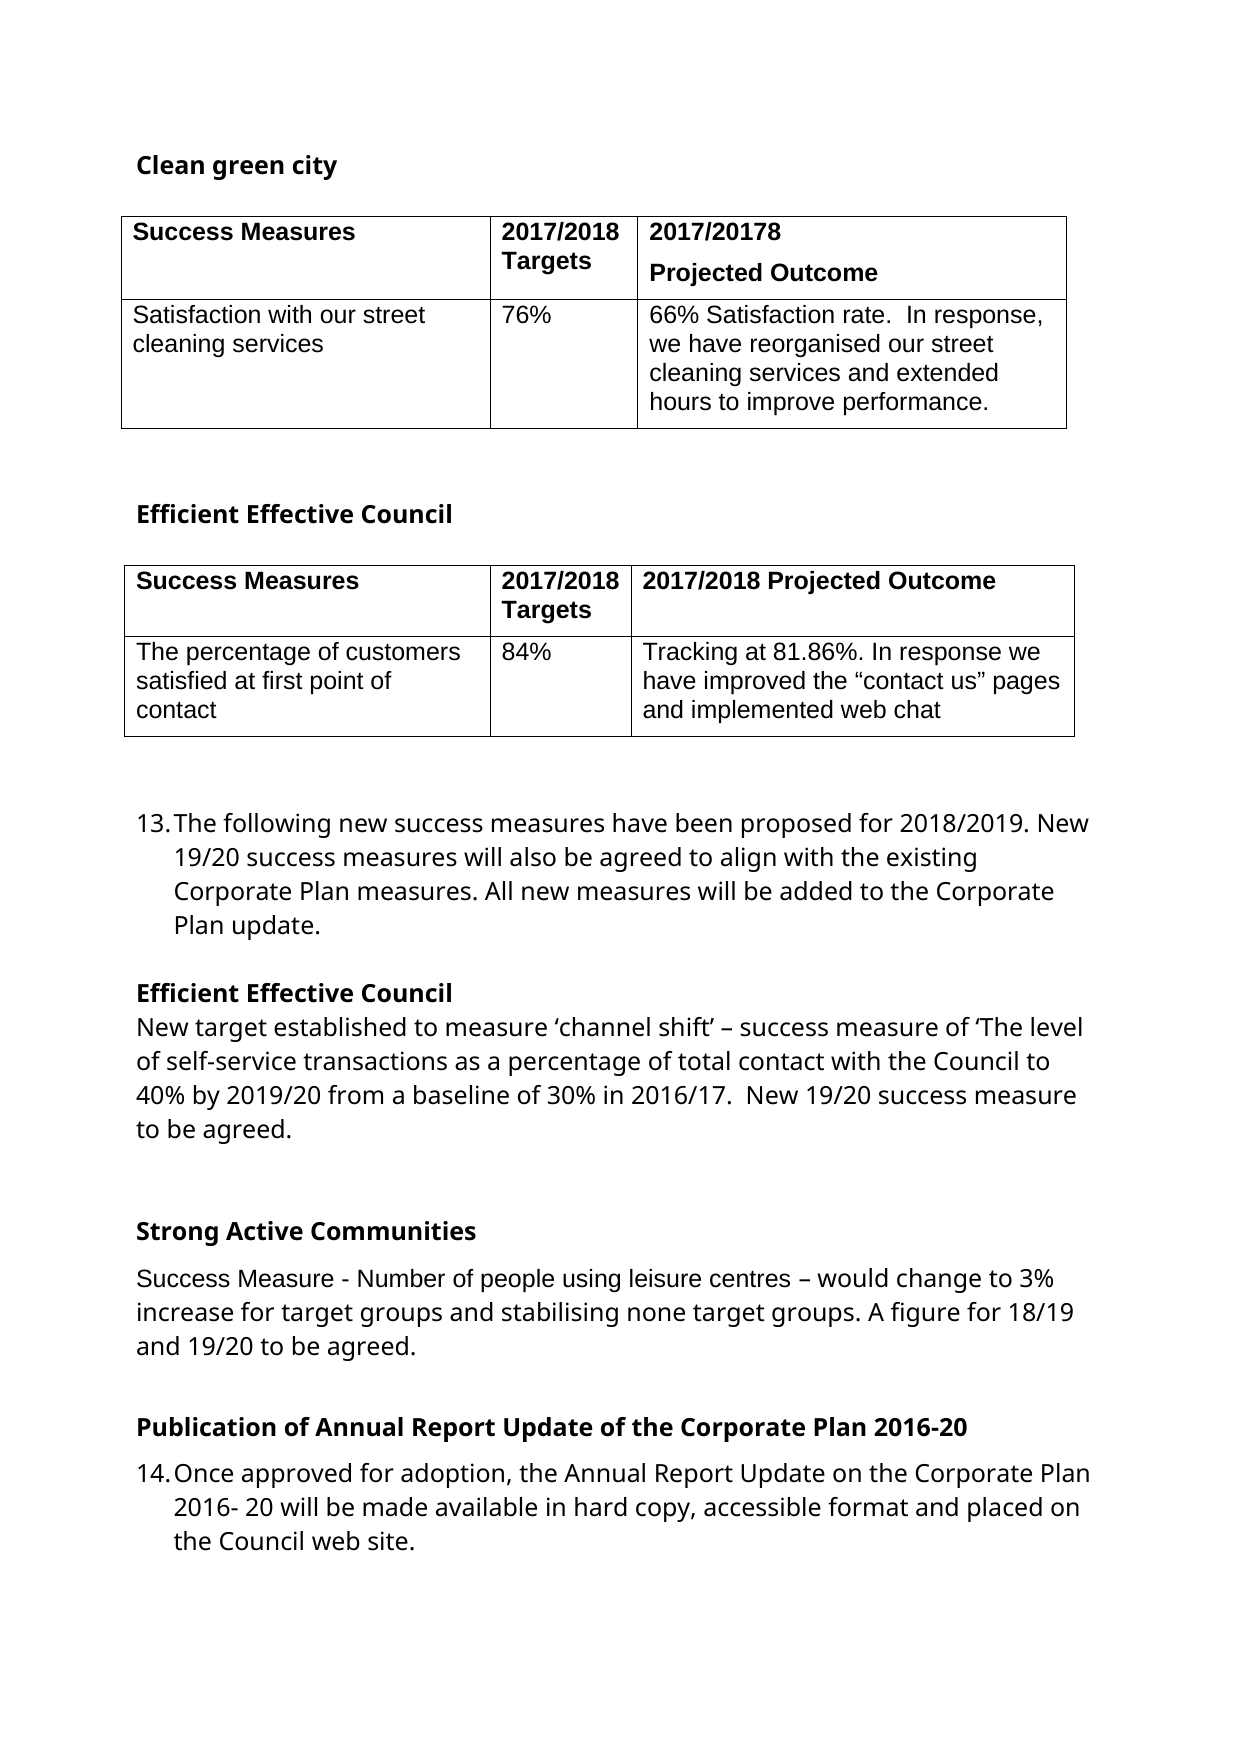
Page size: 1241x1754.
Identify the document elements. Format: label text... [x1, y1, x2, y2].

table_cell 76% [491, 300, 637, 428]
text Success Measure - Number of people using leisure centres – would change to 3% increase for target groups and stabilising none target groups. A figure for 18/19 and 19/20 to be agreed. [136, 1261, 1104, 1363]
text Clean green city [136, 148, 1104, 182]
table_header Success Measures [125, 566, 490, 636]
table_header Success Measures [122, 217, 490, 299]
text New target established to measure ‘channel shift’ – success measure of ‘The level of self-service transactions as a percentage of total contact with the Council to 40% by 2019/20 from a baseline of 30% in 2016/17. New 19/20 success measure to be agreed. [136, 1009, 1104, 1146]
table_header 2017/2018 Targets [491, 217, 637, 299]
text Publication of Annual Report Update of the Corporate Plan 2016-20 [136, 1409, 1104, 1443]
table_cell The percentage of customers satisfied at first point of contact [125, 637, 490, 736]
text Efficient Effective Council [136, 976, 1104, 1009]
table_cell 66% Satisfaction rate. In response, we have reorganised our street cleaning services and extended hours to improve performance. [638, 300, 1066, 428]
list The following new success measures have been proposed for 2018/2019. New 19/20 success measures will also be agreed to align with the existing Corporate Plan measures. All new measures will be added to the Corporate Plan update. [136, 805, 1104, 941]
table_header 2017/20178 Projected Outcome [638, 217, 1066, 299]
table_cell 84% [491, 637, 631, 736]
table_header 2017/2018 Projected Outcome [632, 566, 1074, 636]
text Efficient Effective Council [136, 497, 1104, 531]
table_cell Satisfaction with our street cleaning services [122, 300, 490, 428]
table_header 2017/2018 Targets [491, 566, 631, 636]
table_cell Tracking at 81.86%. In response we have improved the “contact us” pages and implemented web chat [632, 637, 1074, 736]
list Once approved for adoption, the Annual Report Update on the Corporate Plan 2016- 20 will be made available in hard copy, accessible format and placed on the Council web site. [136, 1456, 1104, 1558]
text Strong Active Communities [136, 1214, 1104, 1248]
